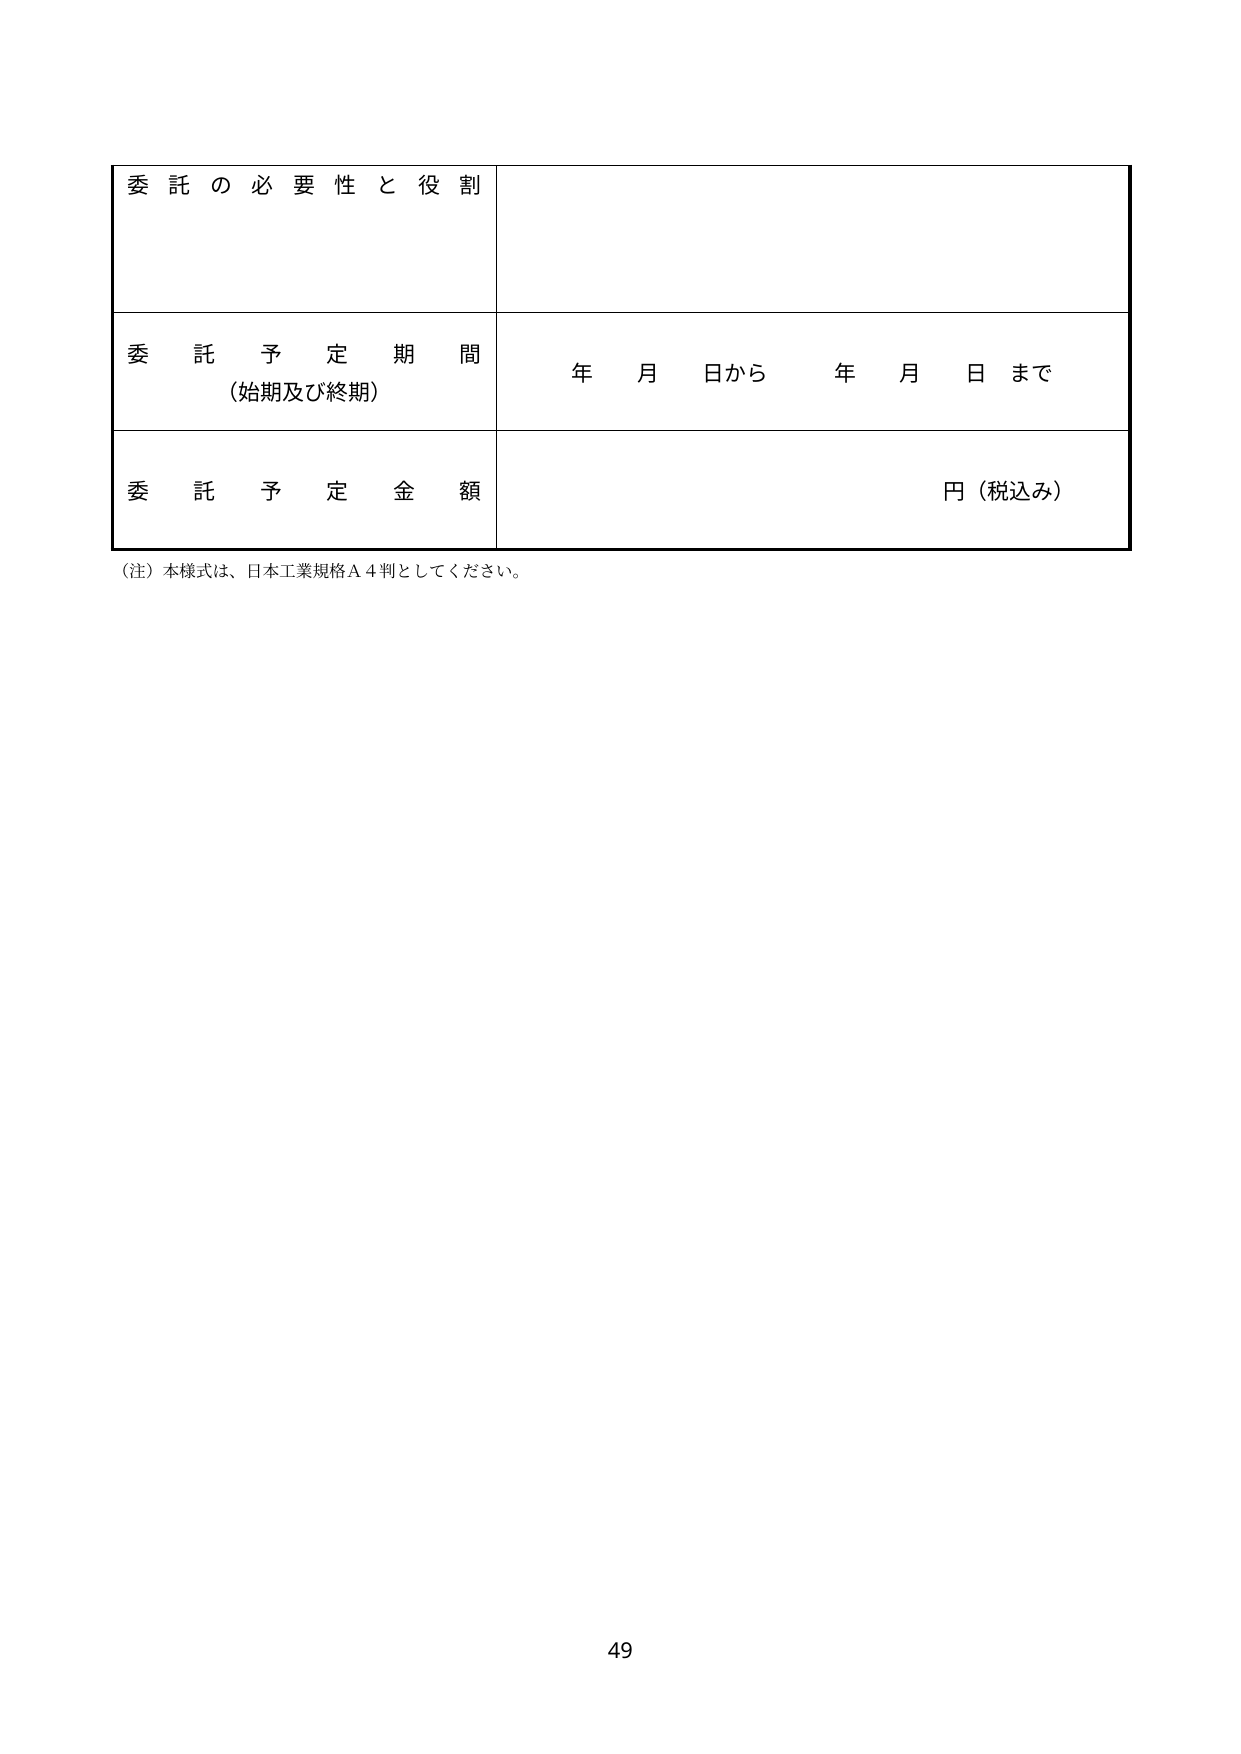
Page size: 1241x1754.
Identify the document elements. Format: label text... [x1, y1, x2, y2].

table_cell 委託の必要性と役割 [114, 166, 496, 312]
table_cell 委託予定金額 [114, 431, 496, 548]
table_cell [497, 166, 1128, 312]
table_cell 円（税込み） [497, 431, 1128, 548]
table_cell 委託予定期間 （始期及び終期） [114, 313, 496, 430]
table_cell 年 月 日から 年 月 日 まで [497, 313, 1128, 430]
text （注）本様式は、日本工業規格Ａ４判としてください。 [112, 551, 1128, 589]
